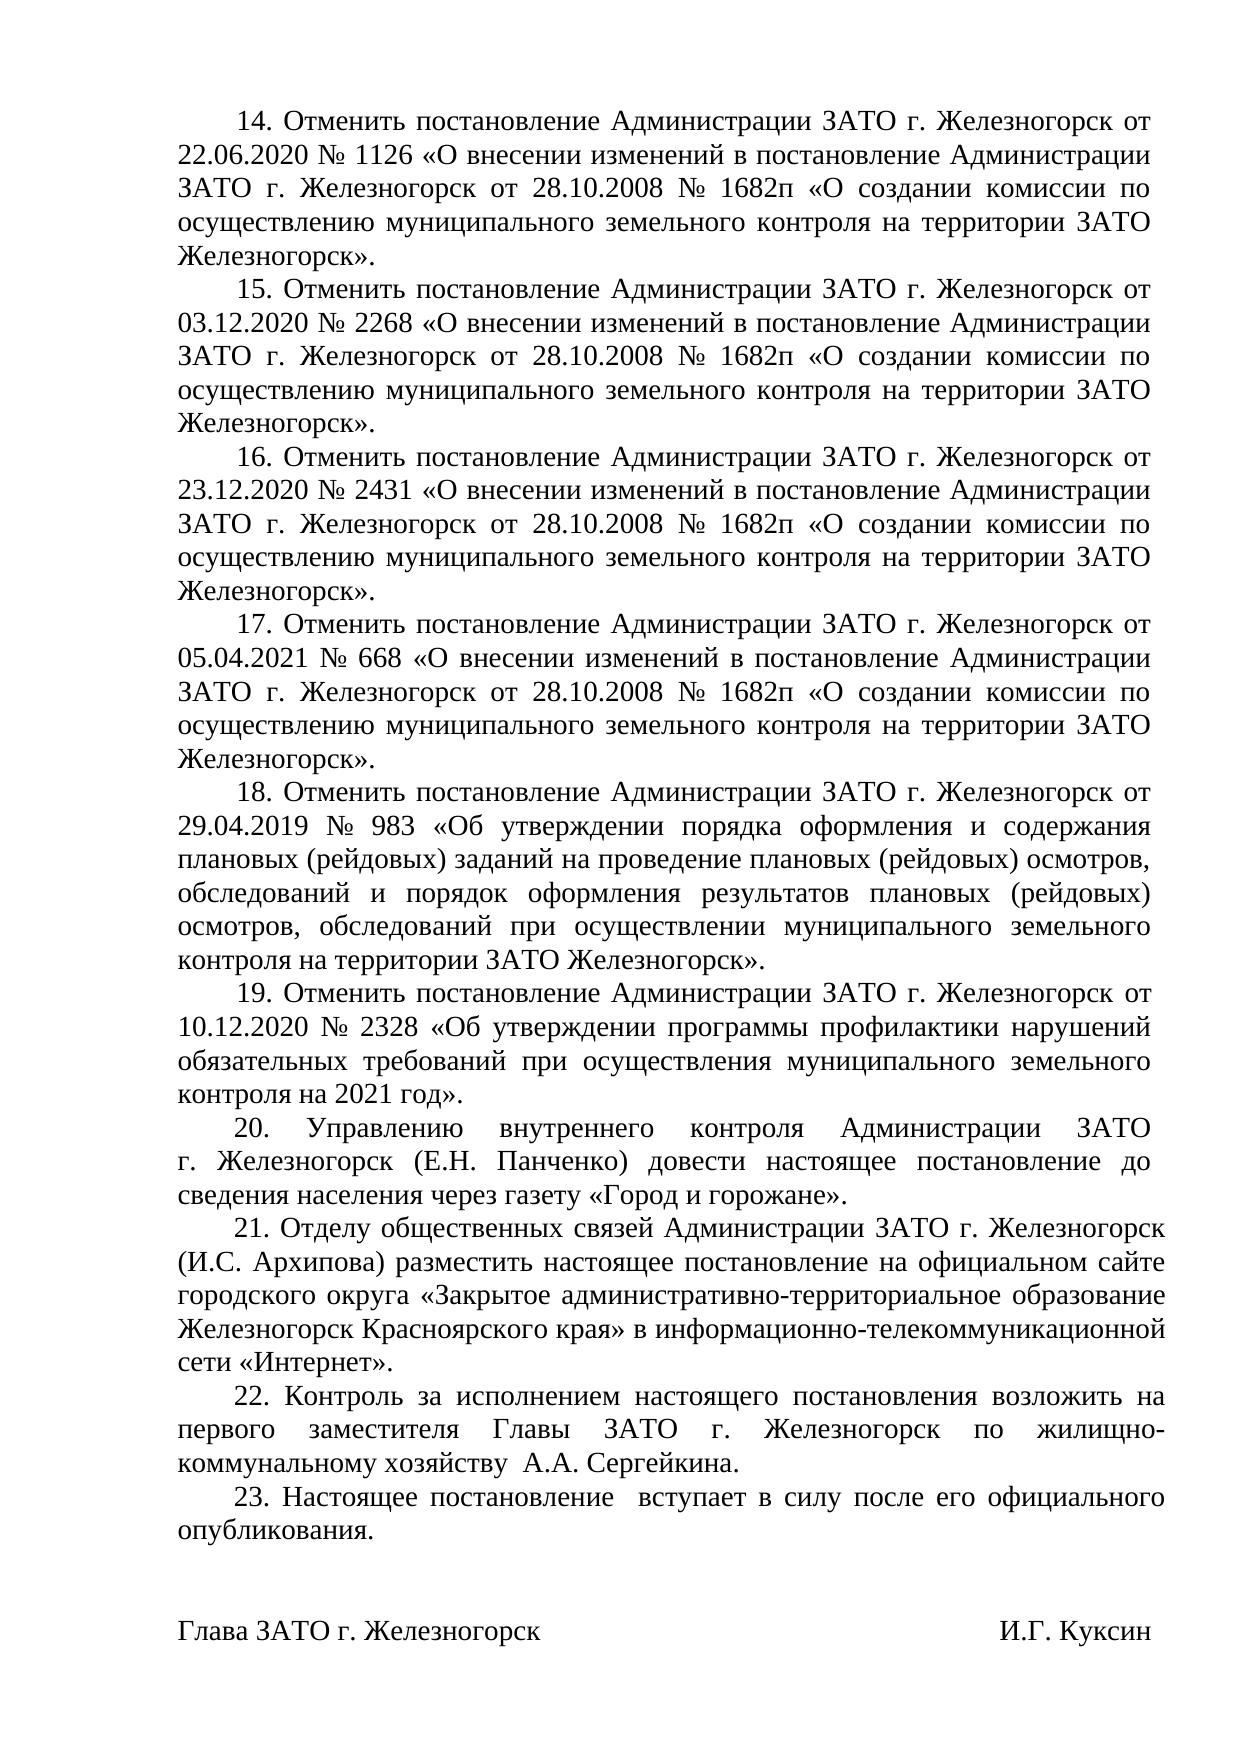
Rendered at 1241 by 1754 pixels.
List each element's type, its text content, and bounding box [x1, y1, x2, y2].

text 21. Отделу общественных связей Администрации ЗАТО г. Железногорск (И.С. Архипова) разместить настоящее постановление на официальном сайте городского округа «Закрытое административно-территориальное образование Железногорск Красноярского края» в информационно-телекоммуникационной сети «Интернет». [177, 1210, 1166, 1378]
text 22. Контроль за исполнением настоящего постановления возложить на первого заместителя Главы ЗАТО г. Железногорск по жилищно-коммунальному хозяйству А.А. Сергейкина. [177, 1378, 1166, 1479]
text 14. Отменить постановление Администрации ЗАТО г. Железногорск от 22.06.2020 № 1126 «О внесении изменений в постановление Администрации ЗАТО г. Железногорск от 28.10.2008 № 1682п «О создании комиссии по осуществлению муниципального земельного контроля на территории ЗАТО Железногорск». [177, 103, 1152, 271]
text 19. Отменить постановление Администрации ЗАТО г. Железногорск от 10.12.2020 № 2328 «Об утверждении программы профилактики нарушений обязательных требований при осуществления муниципального земельного контроля на 2021 год». [177, 976, 1152, 1110]
text 17. Отменить постановление Администрации ЗАТО г. Железногорск от 05.04.2021 № 668 «О внесении изменений в постановление Администрации ЗАТО г. Железногорск от 28.10.2008 № 1682п «О создании комиссии по осуществлению муниципального земельного контроля на территории ЗАТО Железногорск». [177, 607, 1152, 774]
text 18. Отменить постановление Администрации ЗАТО г. Железногорск от 29.04.2019 № 983 «Об утверждении порядка оформления и содержания плановых (рейдовых) заданий на проведение плановых (рейдовых) осмотров, обследований и порядок оформления результатов плановых (рейдовых) осмотров, обследований при осуществлении муниципального земельного контроля на территории ЗАТО Железногорск». [177, 774, 1152, 976]
text 23. Настоящее постановление вступает в силу после его официального опубликования. [177, 1479, 1166, 1546]
text 16. Отменить постановление Администрации ЗАТО г. Железногорск от 23.12.2020 № 2431 «О внесении изменений в постановление Администрации ЗАТО г. Железногорск от 28.10.2008 № 1682п «О создании комиссии по осуществлению муниципального земельного контроля на территории ЗАТО Железногорск». [177, 439, 1152, 607]
text 20. Управлению внутреннего контроля Администрации ЗАТО г. Железногорск (Е.Н. Панченко) довести настоящее постановление до сведения населения через газету «Город и горожане». [177, 1110, 1152, 1210]
text 15. Отменить постановление Администрации ЗАТО г. Железногорск от 03.12.2020 № 2268 «О внесении изменений в постановление Администрации ЗАТО г. Железногорск от 28.10.2008 № 1682п «О создании комиссии по осуществлению муниципального земельного контроля на территории ЗАТО Железногорск». [177, 271, 1152, 439]
text Глава ЗАТО г. Железногорск И.Г. Куксин [177, 1613, 1152, 1646]
